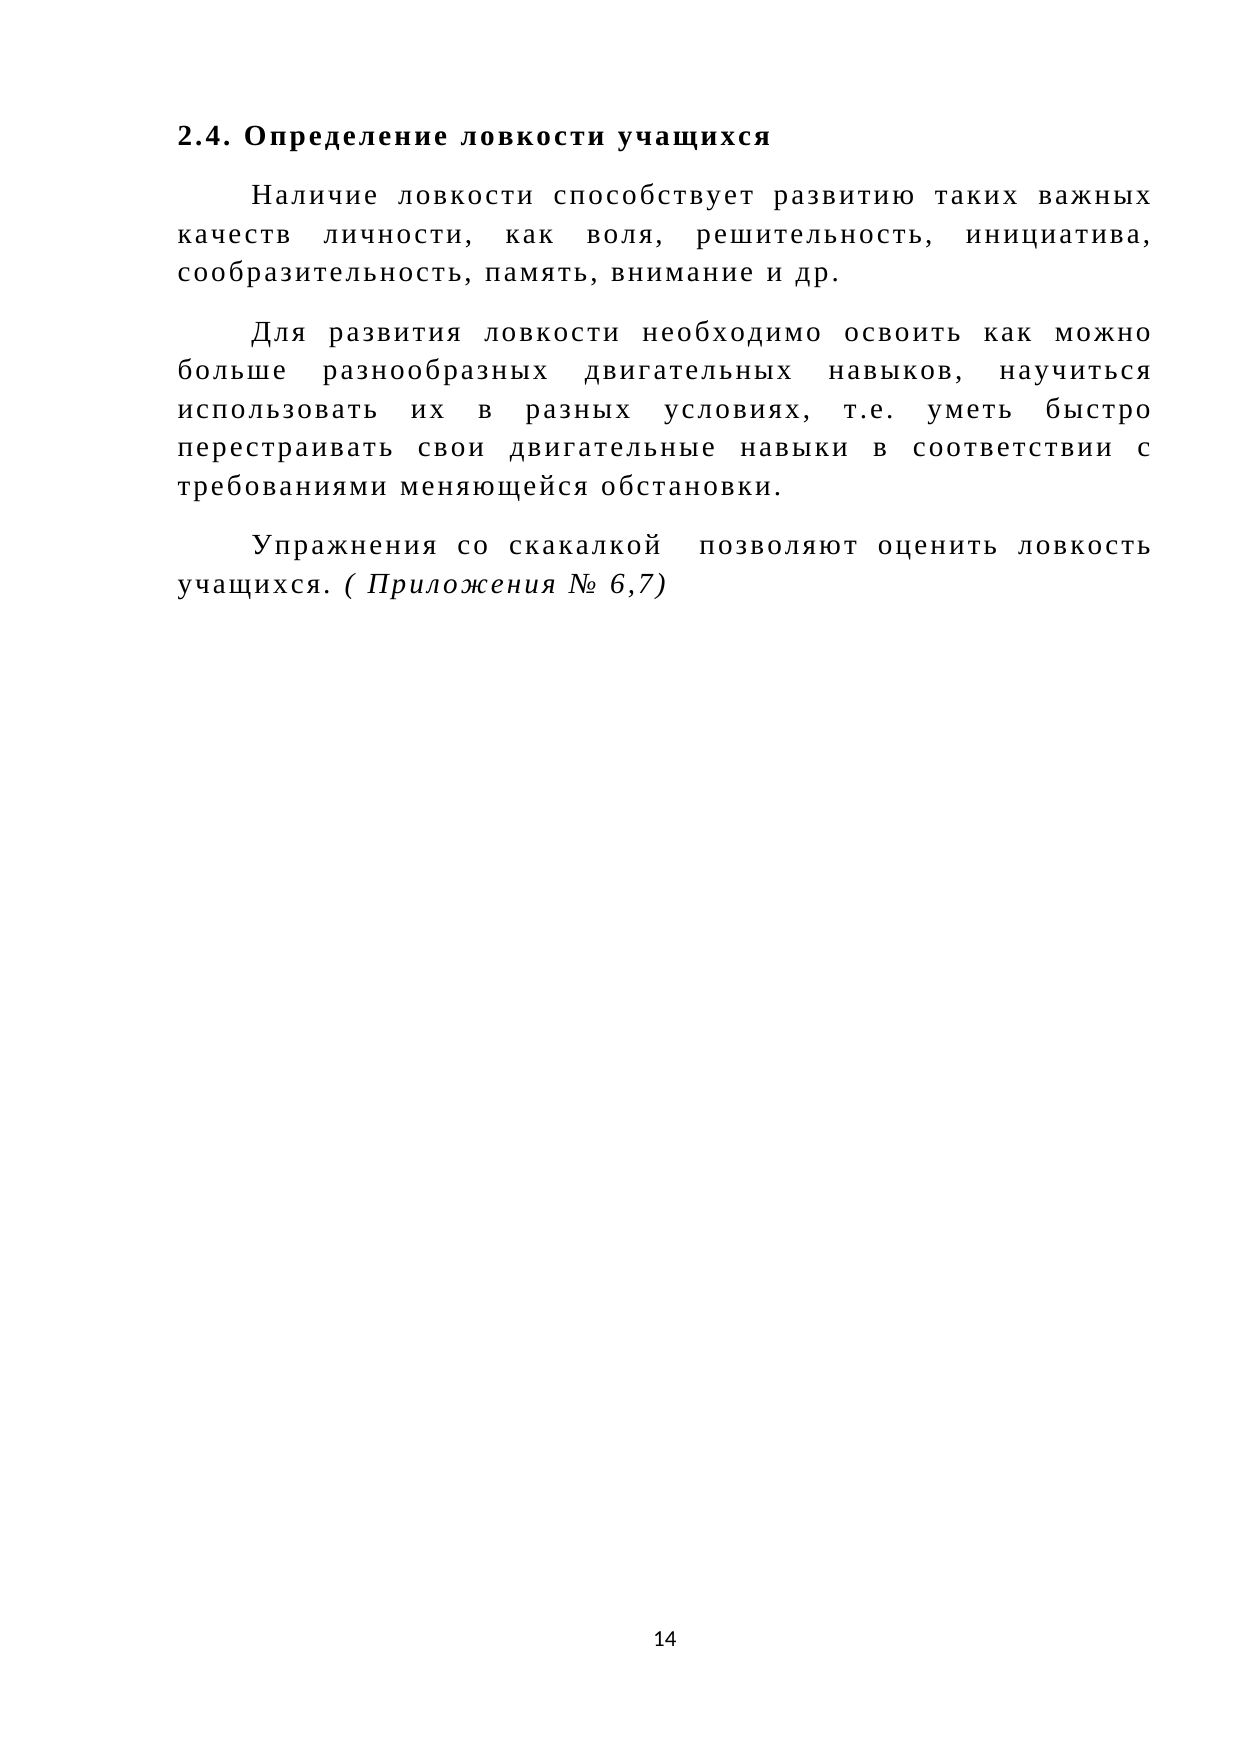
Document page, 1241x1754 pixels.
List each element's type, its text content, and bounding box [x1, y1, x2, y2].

text Наличие ловкости способствует развитию таких важных качеств личности, как воля, решительность, инициатива, сообразительность, память, внимание и др. [177, 177, 1152, 288]
text Для развития ловкости необходимо освоить как можно больше разнообразных двигательных навыков, научиться использовать их в разных условиях, т.е. уметь быстро перестраивать свои двигательные навыки в соответствии с требованиями меняющейся обстановки. [177, 314, 1152, 502]
text Упражнения со скакалкой позволяют оценить ловкость учащихся. ( Приложения № 6,7) [177, 527, 1152, 599]
text 2.4. Определение ловкости учащихся [177, 118, 1152, 152]
